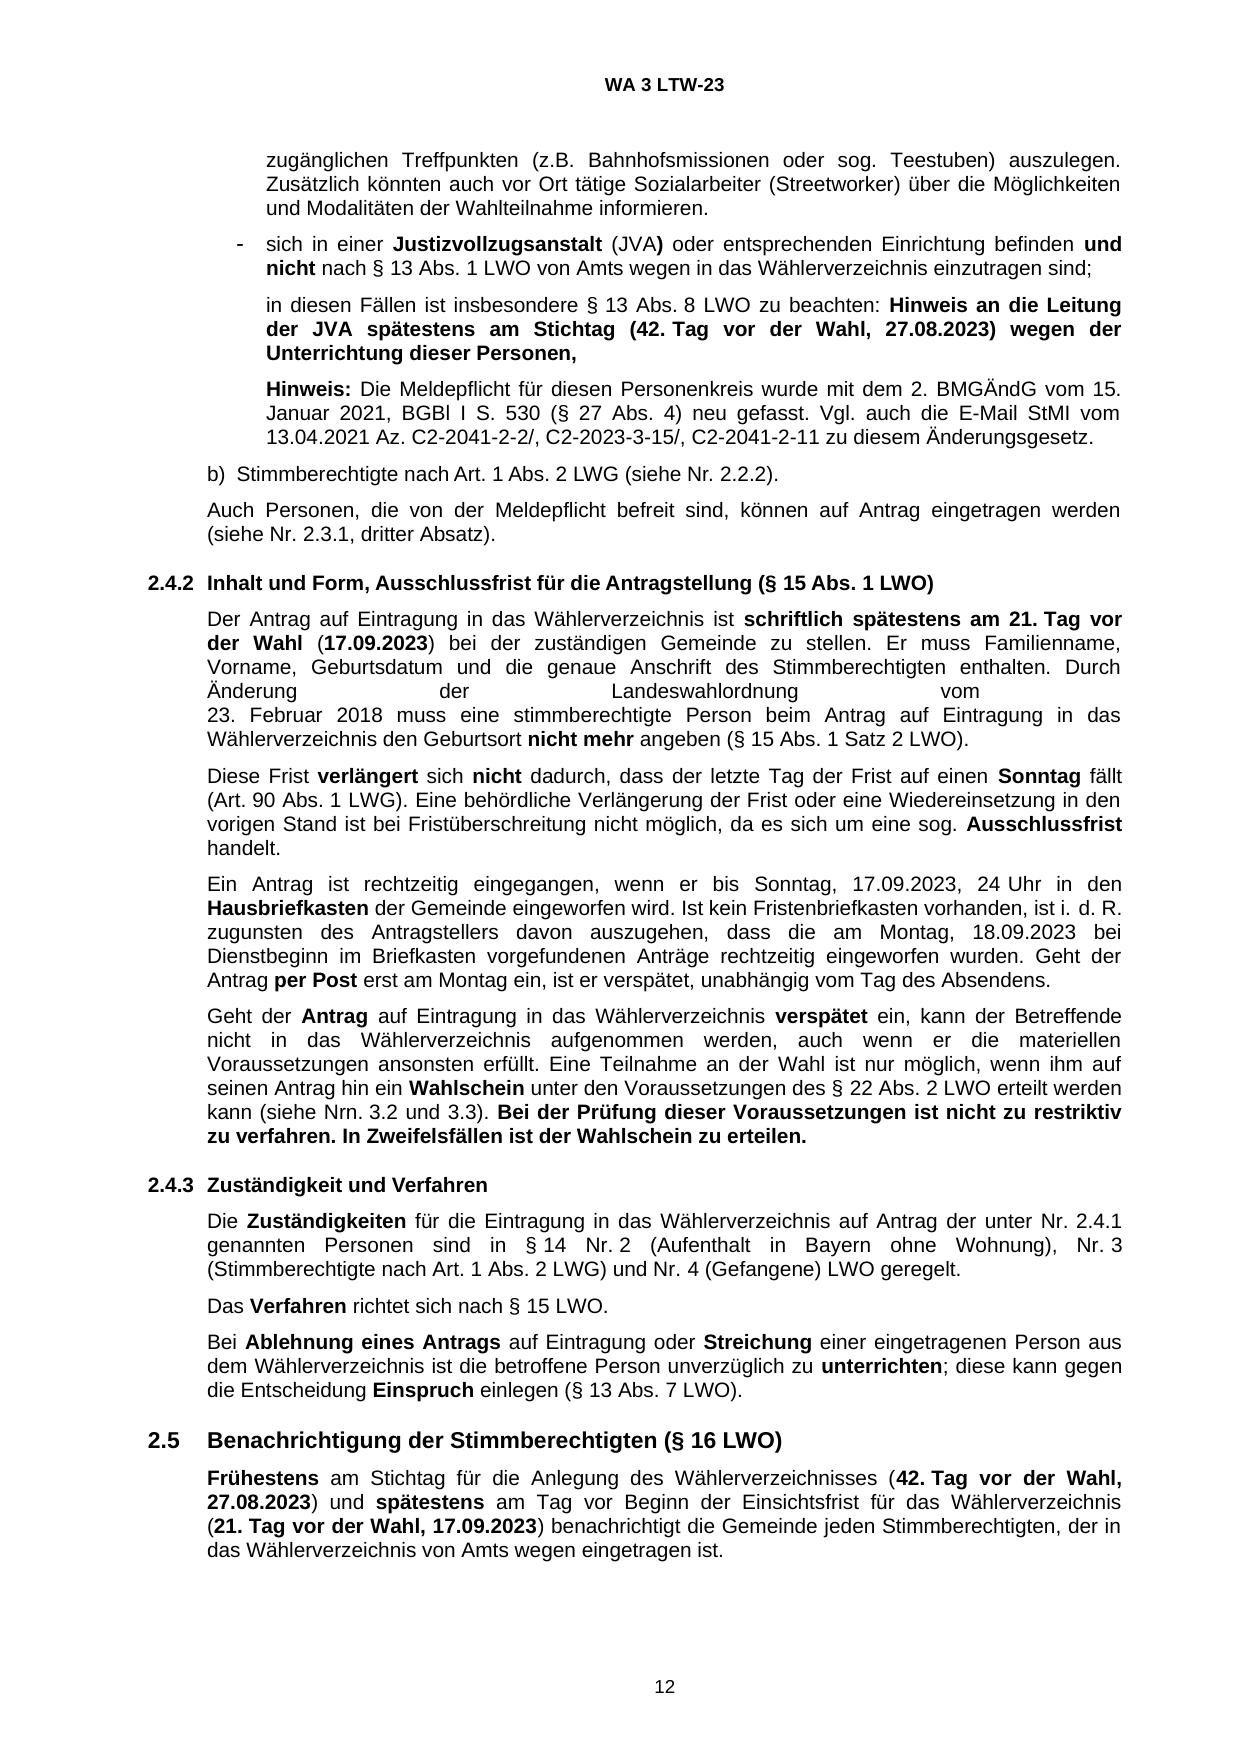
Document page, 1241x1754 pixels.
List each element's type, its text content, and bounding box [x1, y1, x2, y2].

text Ein Antrag ist rechtzeitig eingegangen, wenn er bis Sonntag, 17.09.2023, 24 Uhr in den Hausbriefkasten der Gemeinde eingeworfen wird. Ist kein Fristenbriefkasten vorhanden, ist i. d. R. zugunsten des Antragstellers davon auszugehen, dass die am Montag, 18.09.2023 bei Dienstbeginn im Briefkasten vorgefundenen Anträge rechtzeitig eingeworfen wurden. Geht der Antrag per Post erst am Montag ein, ist er verspätet, unabhängig vom Tag des Absendens. [207, 872, 1122, 992]
text Die Zuständigkeiten für die Eintragung in das Wählerverzeichnis auf Antrag der unter Nr. 2.4.1 genannten Personen sind in § 14 Nr. 2 (Aufenthalt in Bayern ohne Wohnung), Nr. 3 (Stimmberechtigte nach Art. 1 Abs. 2 LWG) und Nr. 4 (Gefangene) LWO geregelt. [207, 1209, 1122, 1281]
text Hinweis: Die Meldepflicht für diesen Personenkreis wurde mit dem 2. BMGÄndG vom 15. Januar 2021, BGBl I S. 530 (§ 27 Abs. 4) neu gefasst. Vgl. auch die E-Mail StMI vom 13.04.2021 Az. C2-2041-2-2/, C2-2023-3-15/, C2-2041-2-11 zu diesem Änderungsgesetz. [266, 377, 1122, 449]
subtitle Zuständigkeit und Verfahren [148, 1173, 1122, 1197]
subtitle Inhalt und Form, Ausschlussfrist für die Antragstellung (§ 15 Abs. 1 LWO) [148, 571, 1122, 595]
list sich in einer Justizvollzugsanstalt (JVA) oder entsprechenden Einrichtung befinden und nicht nach § 13 Abs. 1 LWO von Amts wegen in das Wählerverzeichnis einzutragen sind; [236, 232, 1122, 280]
subtitle Stimmberechtigte nach Art. 1 Abs. 2 LWG (siehe Nr. 2.2.2). [207, 461, 1122, 485]
text Geht der Antrag auf Eintragung in das Wählerverzeichnis verspätet ein, kann der Betreffende nicht in das Wählerverzeichnis aufgenommen werden, auch wenn er die materiellen Voraussetzungen ansonsten erfüllt. Eine Teilnahme an der Wahl ist nur möglich, wenn ihm auf seinen Antrag hin ein Wahlschein unter den Voraussetzungen des § 22 Abs. 2 LWO erteilt werden kann (siehe Nrn. 3.2 und 3.3). Bei der Prüfung dieser Voraussetzungen ist nicht zu restriktiv zu verfahren. In Zweifelsfällen ist der Wahlschein zu erteilen. [207, 1004, 1122, 1148]
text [266, 148, 1122, 219]
text Diese Frist verlängert sich nicht dadurch, dass der letzte Tag der Frist auf einen Sonntag fällt (Art. 90 Abs. 1 LWG). Eine behördliche Verlängerung der Frist oder eine Wiedereinsetzung in den vorigen Stand ist bei Fristüberschreitung nicht möglich, da es sich um eine sog. Ausschlussfrist handelt. [207, 763, 1122, 859]
text in diesen Fällen ist insbesondere § 13 Abs. 8 LWO zu beachten: Hinweis an die Leitung der JVA spätestens am Stichtag (42. Tag vor der Wahl, 27.08.2023) wegen der Unterrichtung dieser Personen, [266, 293, 1122, 364]
subtitle Benachrichtigung der Stimmberechtigten (§ 16 LWO) [148, 1427, 1122, 1453]
text Auch Personen, die von der Meldepflicht befreit sind, können auf Antrag eingetragen werden (siehe Nr. 2.3.1, dritter Absatz). [207, 498, 1122, 546]
text Der Antrag auf Eintragung in das Wählerverzeichnis ist schriftlich spätestens am 21. Tag vor der Wahl (17.09.2023) bei der zuständigen Gemeinde zu stellen. Er muss Familienname, Vorname, Geburtsdatum und die genaue Anschrift des Stimmberechtigten enthalten. Durch Änderung der Landeswahlordnung vom 23. Februar 2018 muss eine stimmberechtigte Person beim Antrag auf Eintragung in das Wählerverzeichnis den Geburtsort nicht mehr angeben (§ 15 Abs. 1 Satz 2 LWO). [207, 607, 1122, 751]
text Frühestens am Stichtag für die Anlegung des Wählerverzeichnisses (42. Tag vor der Wahl, 27.08.2023) und spätestens am Tag vor Beginn der Einsichtsfrist für das Wählerverzeichnis (21. Tag vor der Wahl, 17.09.2023) benachrichtigt die Gemeinde jeden Stimmberechtigten, der in das Wählerverzeichnis von Amts wegen eingetragen ist. [207, 1466, 1122, 1562]
text Das Verfahren richtet sich nach § 15 LWO. [207, 1294, 1122, 1318]
text Bei Ablehnung eines Antrags auf Eintragung oder Streichung einer eingetragenen Person aus dem Wählerverzeichnis ist die betroffene Person unverzüglich zu unterrichten; diese kann gegen die Entscheidung Einspruch einlegen (§ 13 Abs. 7 LWO). [207, 1330, 1122, 1402]
